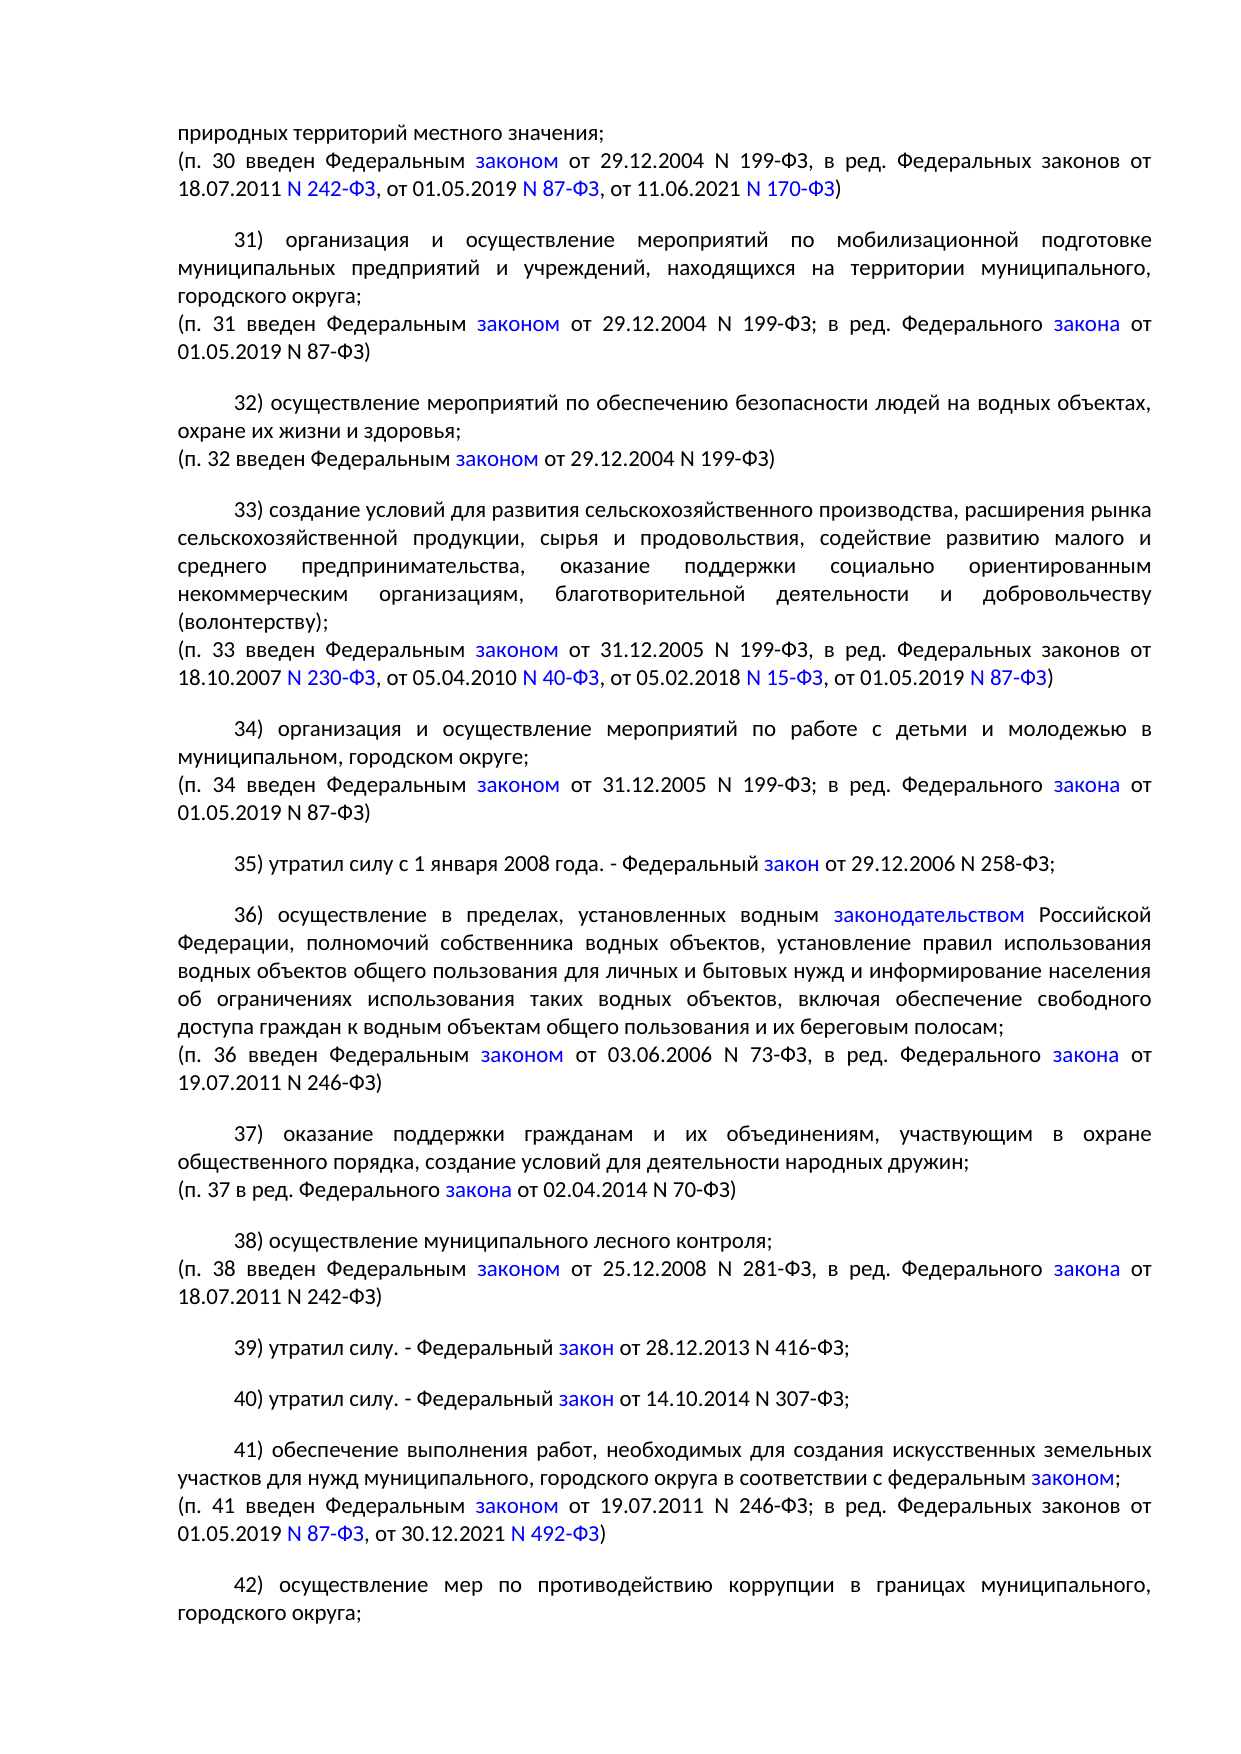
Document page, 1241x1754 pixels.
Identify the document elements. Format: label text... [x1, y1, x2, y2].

text (п. 34 введен Федеральным законом от 31.12.2005 N 199-ФЗ; в ред. Федерального закона от 01.05.2019 N 87-ФЗ) [177, 770, 1152, 826]
text (п. 41 введен Федеральным законом от 19.07.2011 N 246-ФЗ; в ред. Федеральных законов от 01.05.2019 N 87-ФЗ, от 30.12.2021 N 492-ФЗ) [177, 1491, 1152, 1547]
text 32) осуществление мероприятий по обеспечению безопасности людей на водных объектах, охране их жизни и здоровья; [177, 388, 1152, 444]
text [177, 118, 1152, 146]
text 35) утратил силу с 1 января 2008 года. - Федеральный закон от 29.12.2006 N 258-ФЗ; [177, 849, 1152, 877]
text 38) осуществление муниципального лесного контроля; [177, 1226, 1152, 1254]
text 33) создание условий для развития сельскохозяйственного производства, расширения рынка сельскохозяйственной продукции, сырья и продовольствия, содействие развитию малого и среднего предпринимательства, оказание поддержки социально ориентированным некоммерческим организациям, благотворительной деятельности и добровольчеству (волонтерству); [177, 495, 1152, 635]
text 34) организация и осуществление мероприятий по работе с детьми и молодежью в муниципальном, городском округе; [177, 714, 1152, 770]
text 36) осуществление в пределах, установленных водным законодательством Российской Федерации, полномочий собственника водных объектов, установление правил использования водных объектов общего пользования для личных и бытовых нужд и информирование населения об ограничениях использования таких водных объектов, включая обеспечение свободного доступа граждан к водным объектам общего пользования и их береговым полосам; [177, 900, 1152, 1040]
text (п. 38 введен Федеральным законом от 25.12.2008 N 281-ФЗ, в ред. Федерального закона от 18.07.2011 N 242-ФЗ) [177, 1254, 1152, 1310]
text (п. 30 введен Федеральным законом от 29.12.2004 N 199-ФЗ, в ред. Федеральных законов от 18.07.2011 N 242-ФЗ, от 01.05.2019 N 87-ФЗ, от 11.06.2021 N 170-ФЗ) [177, 146, 1152, 202]
text (п. 32 введен Федеральным законом от 29.12.2004 N 199-ФЗ) [177, 444, 1152, 472]
text 39) утратил силу. - Федеральный закон от 28.12.2013 N 416-ФЗ; [177, 1333, 1152, 1361]
text 41) обеспечение выполнения работ, необходимых для создания искусственных земельных участков для нужд муниципального, городского округа в соответствии с федеральным законом; [177, 1435, 1152, 1491]
text 40) утратил силу. - Федеральный закон от 14.10.2014 N 307-ФЗ; [177, 1384, 1152, 1412]
text (п. 36 введен Федеральным законом от 03.06.2006 N 73-ФЗ, в ред. Федерального закона от 19.07.2011 N 246-ФЗ) [177, 1040, 1152, 1096]
text (п. 31 введен Федеральным законом от 29.12.2004 N 199-ФЗ; в ред. Федерального закона от 01.05.2019 N 87-ФЗ) [177, 309, 1152, 365]
text 37) оказание поддержки гражданам и их объединениям, участвующим в охране общественного порядка, создание условий для деятельности народных дружин; [177, 1119, 1152, 1175]
text (п. 37 в ред. Федерального закона от 02.04.2014 N 70-ФЗ) [177, 1175, 1152, 1203]
text 42) осуществление мер по противодействию коррупции в границах муниципального, городского округа; [177, 1570, 1152, 1626]
text 31) организация и осуществление мероприятий по мобилизационной подготовке муниципальных предприятий и учреждений, находящихся на территории муниципального, городского округа; [177, 225, 1152, 309]
text (п. 33 введен Федеральным законом от 31.12.2005 N 199-ФЗ, в ред. Федеральных законов от 18.10.2007 N 230-ФЗ, от 05.04.2010 N 40-ФЗ, от 05.02.2018 N 15-ФЗ, от 01.05.2019 N 87-ФЗ) [177, 635, 1152, 691]
